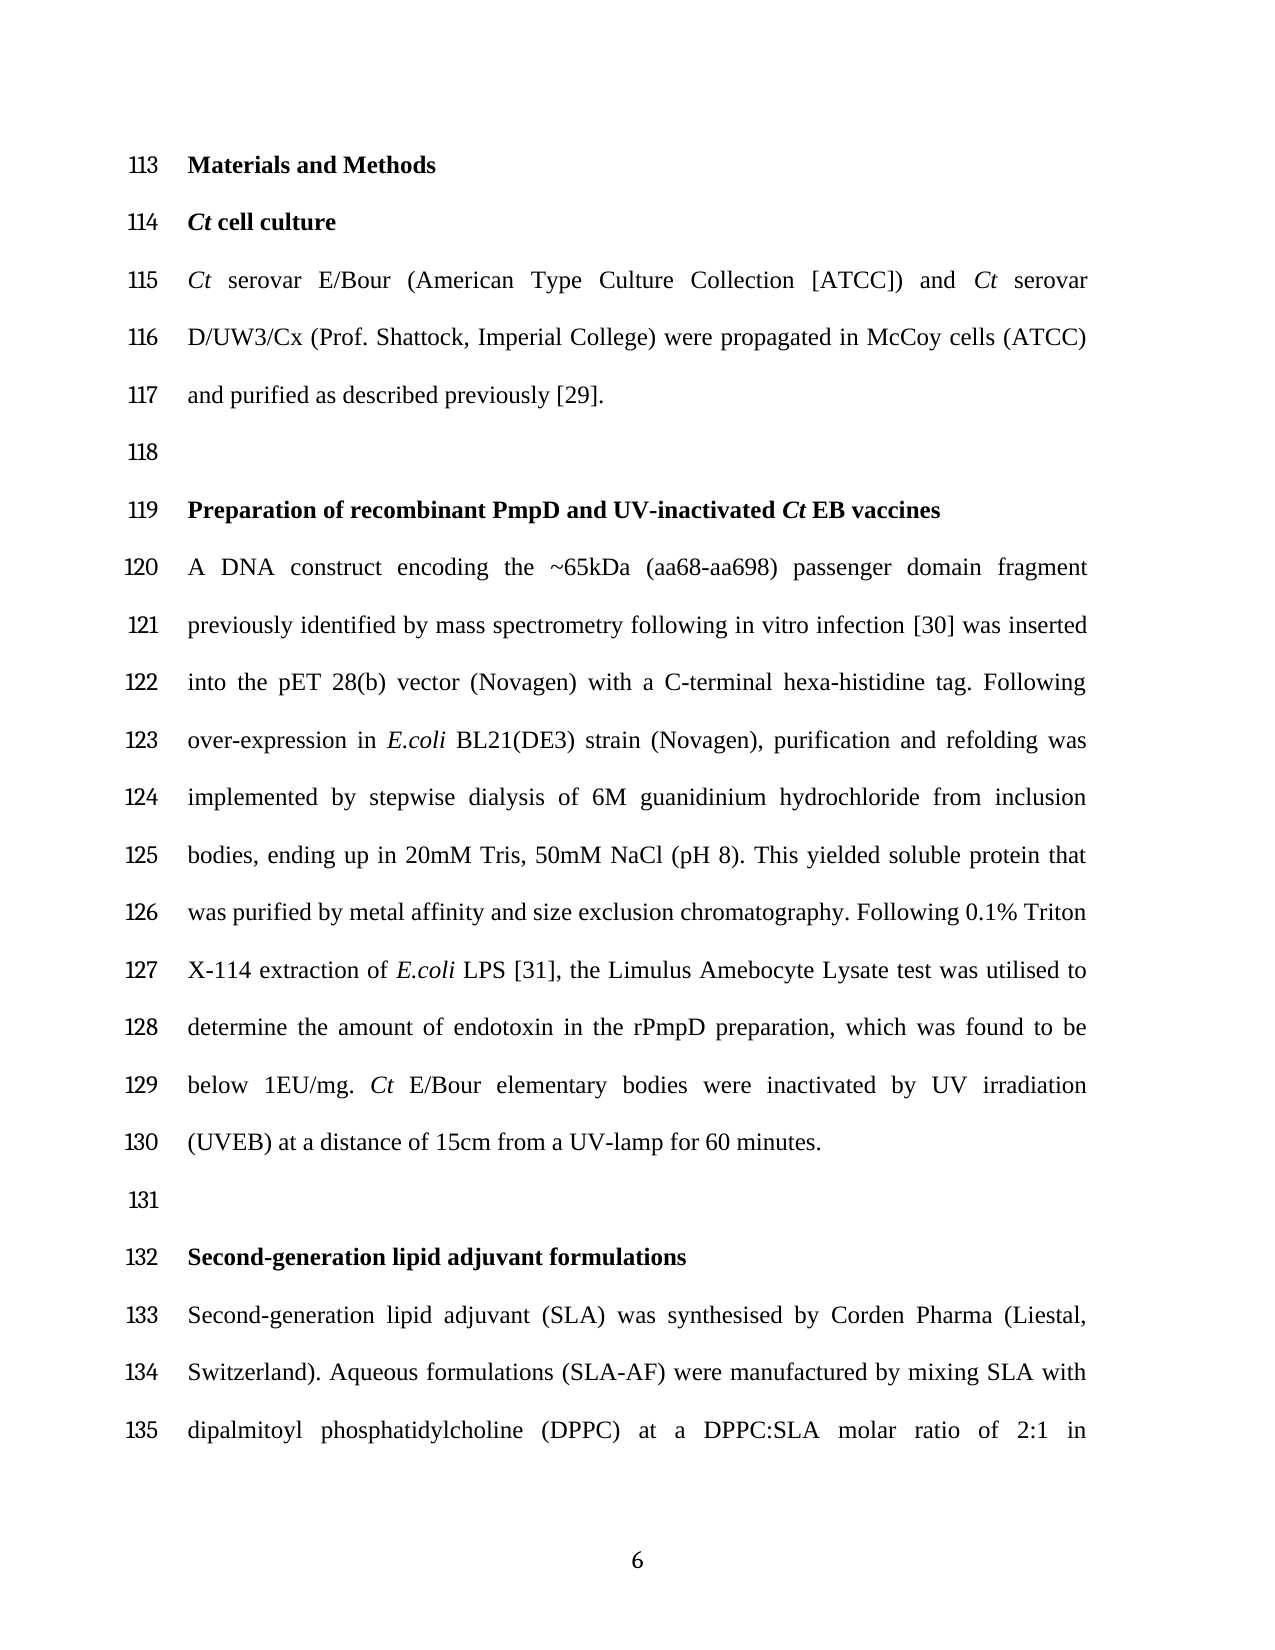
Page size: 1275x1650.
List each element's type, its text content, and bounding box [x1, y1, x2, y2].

text Ct serovar E/Bour (American Type Culture Collection [ATCC]) and Ct serovar D/UW3/Cx (Prof. Shattock, Imperial College) were propagated in McCoy cells (ATCC) and purified as described previously [29]. [187, 265, 1087, 409]
text Materials and Methods [187, 150, 1087, 179]
text Ct cell culture [187, 207, 1087, 236]
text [187, 1300, 1087, 1444]
text Second-generation lipid adjuvant formulations [187, 1242, 1087, 1271]
text A DNA construct encoding the ~65kDa (aa68-aa698) passenger domain fragment previously identified by mass spectrometry following in vitro infection [30] was inserted into the pET 28(b) vector (Novagen) with a C-terminal hexa-histidine tag. Following over-expression in E.coli BL21(DE3) strain (Novagen), purification and refolding was implemented by stepwise dialysis of 6M guanidinium hydrochloride from inclusion bodies, ending up in 20mM Tris, 50mM NaCl (pH 8). This yielded soluble protein that was purified by metal affinity and size exclusion chromatography. Following 0.1% Triton X-114 extraction of E.coli LPS [31], the Limulus Amebocyte Lysate test was utilised to determine the amount of endotoxin in the rPmpD preparation, which was found to be below 1EU/mg. Ct E/Bour elementary bodies were inactivated by UV irradiation (UVEB) at a distance of 15cm from a UV-lamp for 60 minutes. [187, 552, 1087, 1156]
text Preparation of recombinant PmpD and UV-inactivated Ct EB vaccines [187, 495, 1087, 524]
